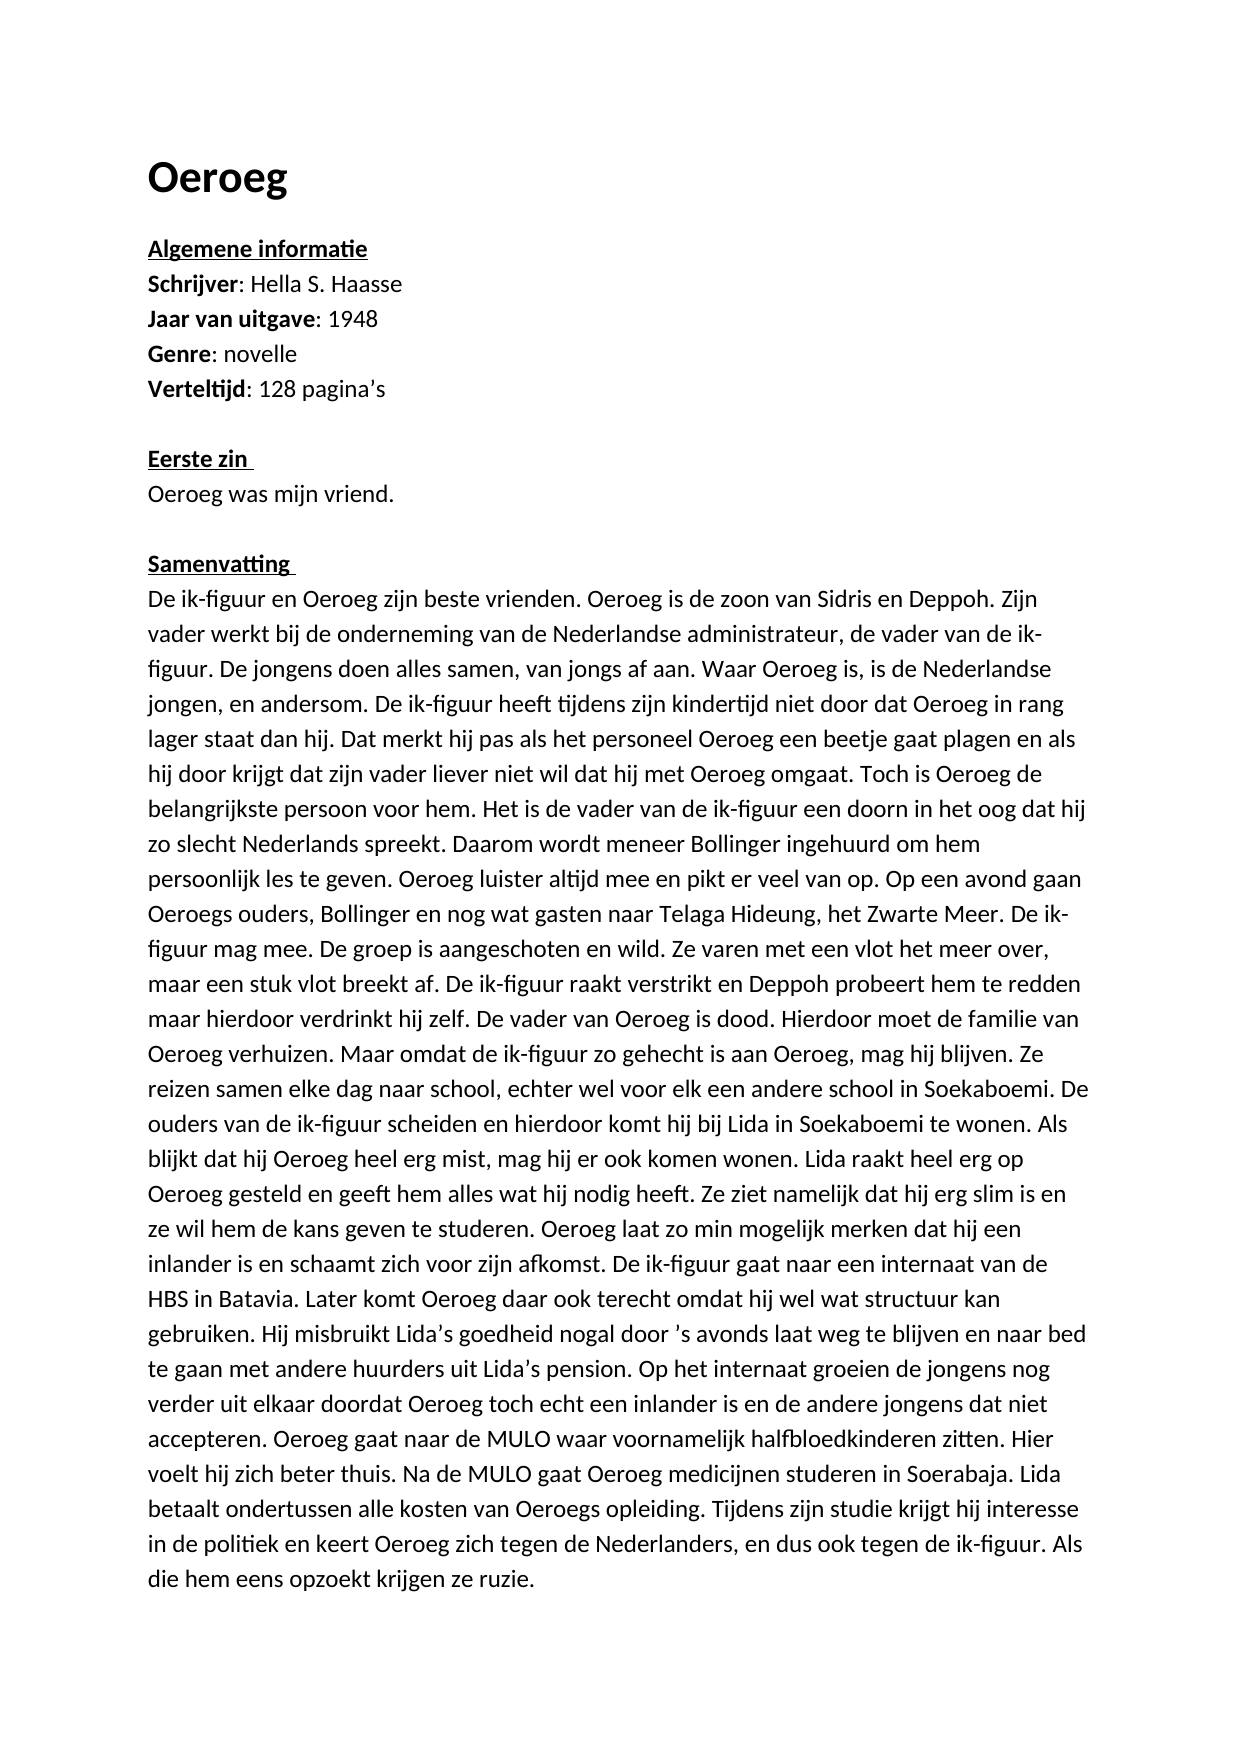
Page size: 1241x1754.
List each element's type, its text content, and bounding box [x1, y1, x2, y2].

text De ik-figuur en Oeroeg zijn beste vrienden. Oeroeg is de zoon van Sidris en Deppoh. Zijn vader werkt bij de onderneming van de Nederlandse administrateur, de vader van de ik-figuur. De jongens doen alles samen, van jongs af aan. Waar Oeroeg is, is de Nederlandse jongen, en andersom. De ik-figuur heeft tijdens zijn kindertijd niet door dat Oeroeg in rang lager staat dan hij. Dat merkt hij pas als het personeel Oeroeg een beetje gaat plagen en als hij door krijgt dat zijn vader liever niet wil dat hij met Oeroeg omgaat. Toch is Oeroeg de belangrijkste persoon voor hem. Het is de vader van de ik-figuur een doorn in het oog dat hij zo slecht Nederlands spreekt. Daarom wordt meneer Bollinger ingehuurd om hem persoonlijk les te geven. Oeroeg luister altijd mee en pikt er veel van op. Op een avond gaan Oeroegs ouders, Bollinger en nog wat gasten naar Telaga Hideung, het Zwarte Meer. De ik-figuur mag mee. De groep is aangeschoten en wild. Ze varen met een vlot het meer over, maar een stuk vlot breekt af. De ik-figuur raakt verstrikt en Deppoh probeert hem te redden maar hierdoor verdrinkt hij zelf. De vader van Oeroeg is dood. Hierdoor moet de familie van Oeroeg verhuizen. Maar omdat de ik-figuur zo gehecht is aan Oeroeg, mag hij blijven. Ze reizen samen elke dag naar school, echter wel voor elk een andere school in Soekaboemi. De ouders van de ik-figuur scheiden en hierdoor komt hij bij Lida in Soekaboemi te wonen. Als blijkt dat hij Oeroeg heel erg mist, mag hij er ook komen wonen. Lida raakt heel erg op Oeroeg gesteld en geeft hem alles wat hij nodig heeft. Ze ziet namelijk dat hij erg slim is en ze wil hem de kans geven te studeren. Oeroeg laat zo min mogelijk merken dat hij een inlander is en schaamt zich voor zijn afkomst. De ik-figuur gaat naar een internaat van de HBS in Batavia. Later komt Oeroeg daar ook terecht omdat hij wel wat structuur kan gebruiken. Hij misbruikt Lida’s goedheid nogal door ’s avonds laat weg te blijven en naar bed te gaan met andere huurders uit Lida’s pension. Op het internaat groeien de jongens nog verder uit elkaar doordat Oeroeg toch echt een inlander is en de andere jongens dat niet accepteren. Oeroeg gaat naar de MULO waar voornamelijk halfbloedkinderen zitten. Hier voelt hij zich beter thuis. Na de MULO gaat Oeroeg medicijnen studeren in Soerabaja. Lida betaalt ondertussen alle kosten van Oeroegs opleiding. Tijdens zijn studie krijgt hij interesse in de politiek en keert Oeroeg zich tegen de Nederlanders, en dus ook tegen de ik-figuur. Als die hem eens opzoekt krijgen ze ruzie. [148, 583, 1093, 1593]
text Verteltijd: 128 pagina’s [148, 373, 1093, 403]
text Oeroeg was mijn vriend. [148, 478, 1093, 508]
text Schrijver: Hella S. Haasse [148, 268, 1093, 298]
text Oeroeg [148, 148, 1093, 203]
text Genre: novelle [148, 338, 1093, 368]
text Algemene informatie [148, 233, 1093, 263]
text Jaar van uitgave: 1948 [148, 303, 1093, 333]
text Samenvatting [148, 548, 1093, 578]
text Eerste zin [148, 443, 1093, 473]
